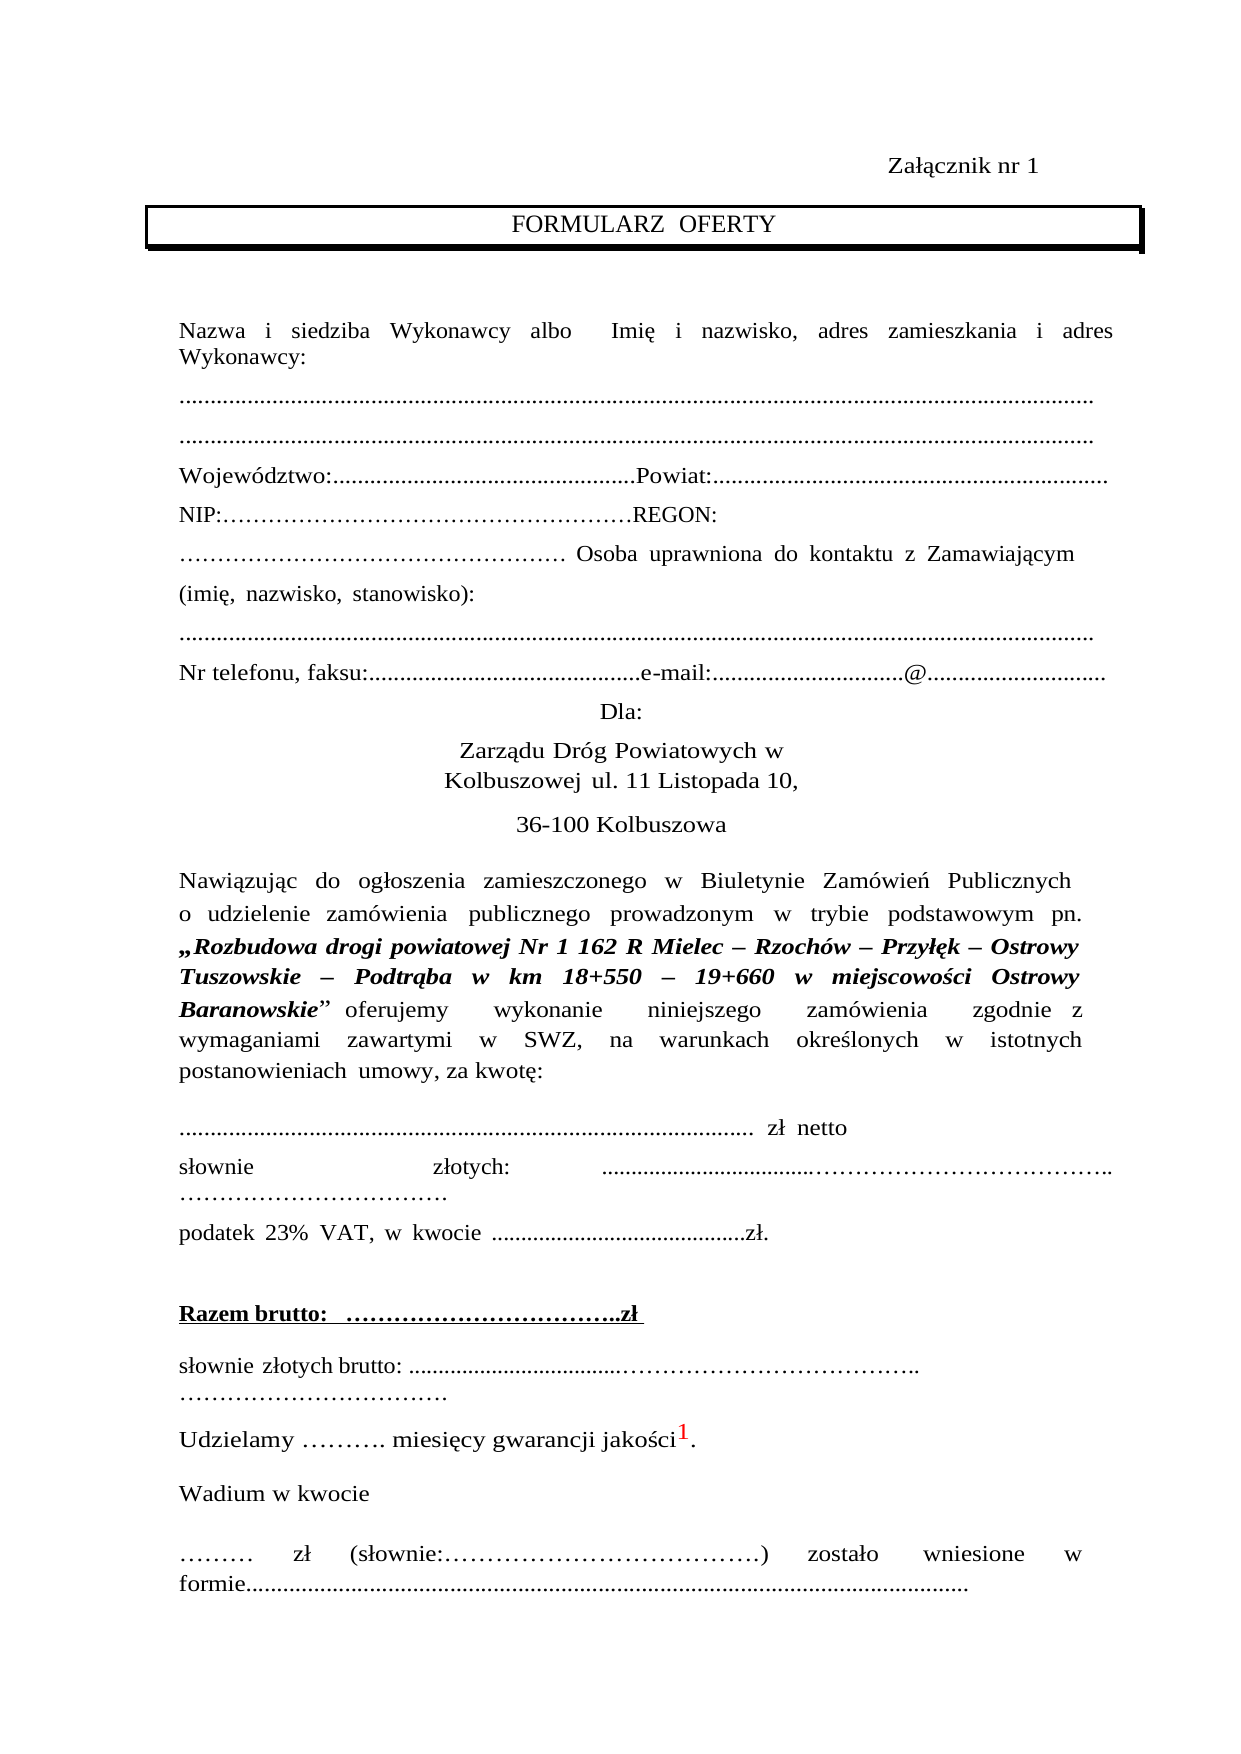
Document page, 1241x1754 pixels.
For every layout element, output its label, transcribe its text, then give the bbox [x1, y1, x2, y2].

text słownie złotych brutto: ....................................………………………………..……………………………. [179, 1352, 1113, 1405]
text Nazwa i siedziba Wykonawcy albo Imię i nazwisko, adres zamieszkania i adres Wykonawcy: [179, 317, 1113, 369]
text 36-100 Kolbuszowa [421, 811, 821, 837]
text Dla: [445, 698, 797, 724]
text ……… zł (słownie:……………………………….) zostało wniesione w formie..................................................................................................................... [179, 1539, 1082, 1596]
text Nr telefonu, faksu:............................................e-mail:...............................@............................. [179, 659, 1113, 685]
text Razem brutto: ……………………………..zł [179, 1300, 1079, 1326]
text ............................................................................................. zł netto [179, 1113, 1113, 1140]
text podatek 23% VAT, w kwocie ...........................................zł. [179, 1219, 1079, 1245]
text .................................................................................................................................................... [179, 422, 1113, 448]
text NIP:………………………………………………REGON:…………………………………………… Osoba uprawniona do kontaktu z Zamawiającym (imię, nazwisko, stanowisko): [179, 501, 1074, 606]
text Zarządu Dróg Powiatowych w Kolbuszowej ul. 11 Listopada 10, [421, 738, 821, 794]
text .................................................................................................................................................... [179, 619, 1113, 646]
text Wadium w kwocie [179, 1479, 1082, 1506]
text Województwo:.................................................Powiat:................................................................ [179, 462, 1113, 488]
text Udzielamy ………. miesięcy gwarancji jakości1. [133, 1418, 1113, 1452]
text Nawiązując do ogłoszenia zamieszczonego w Biuletynie Zamówień Publicznych o udzielenie zamówienia publicznego prowadzonym w trybie podstawowym pn. „Rozbudowa drogi powiatowej Nr 1 162 R Mielec – Rzochów – Przyłęk – Ostrowy Tuszowskie – Podtrąba w km 18+550 – 19+660 w miejscowości Ostrowy Baranowskie” oferujemy wykonanie niniejszego zamówienia zgodnie z wymaganiami zawartymi w SWZ, na warunkach określonych w istotnych postanowieniach umowy, za kwotę: [179, 867, 1083, 1083]
text słownie złotych: ....................................………………………………..……………………………. [179, 1153, 1113, 1206]
text .................................................................................................................................................... [179, 383, 1113, 409]
text Załącznik nr 1 [133, 152, 1039, 178]
